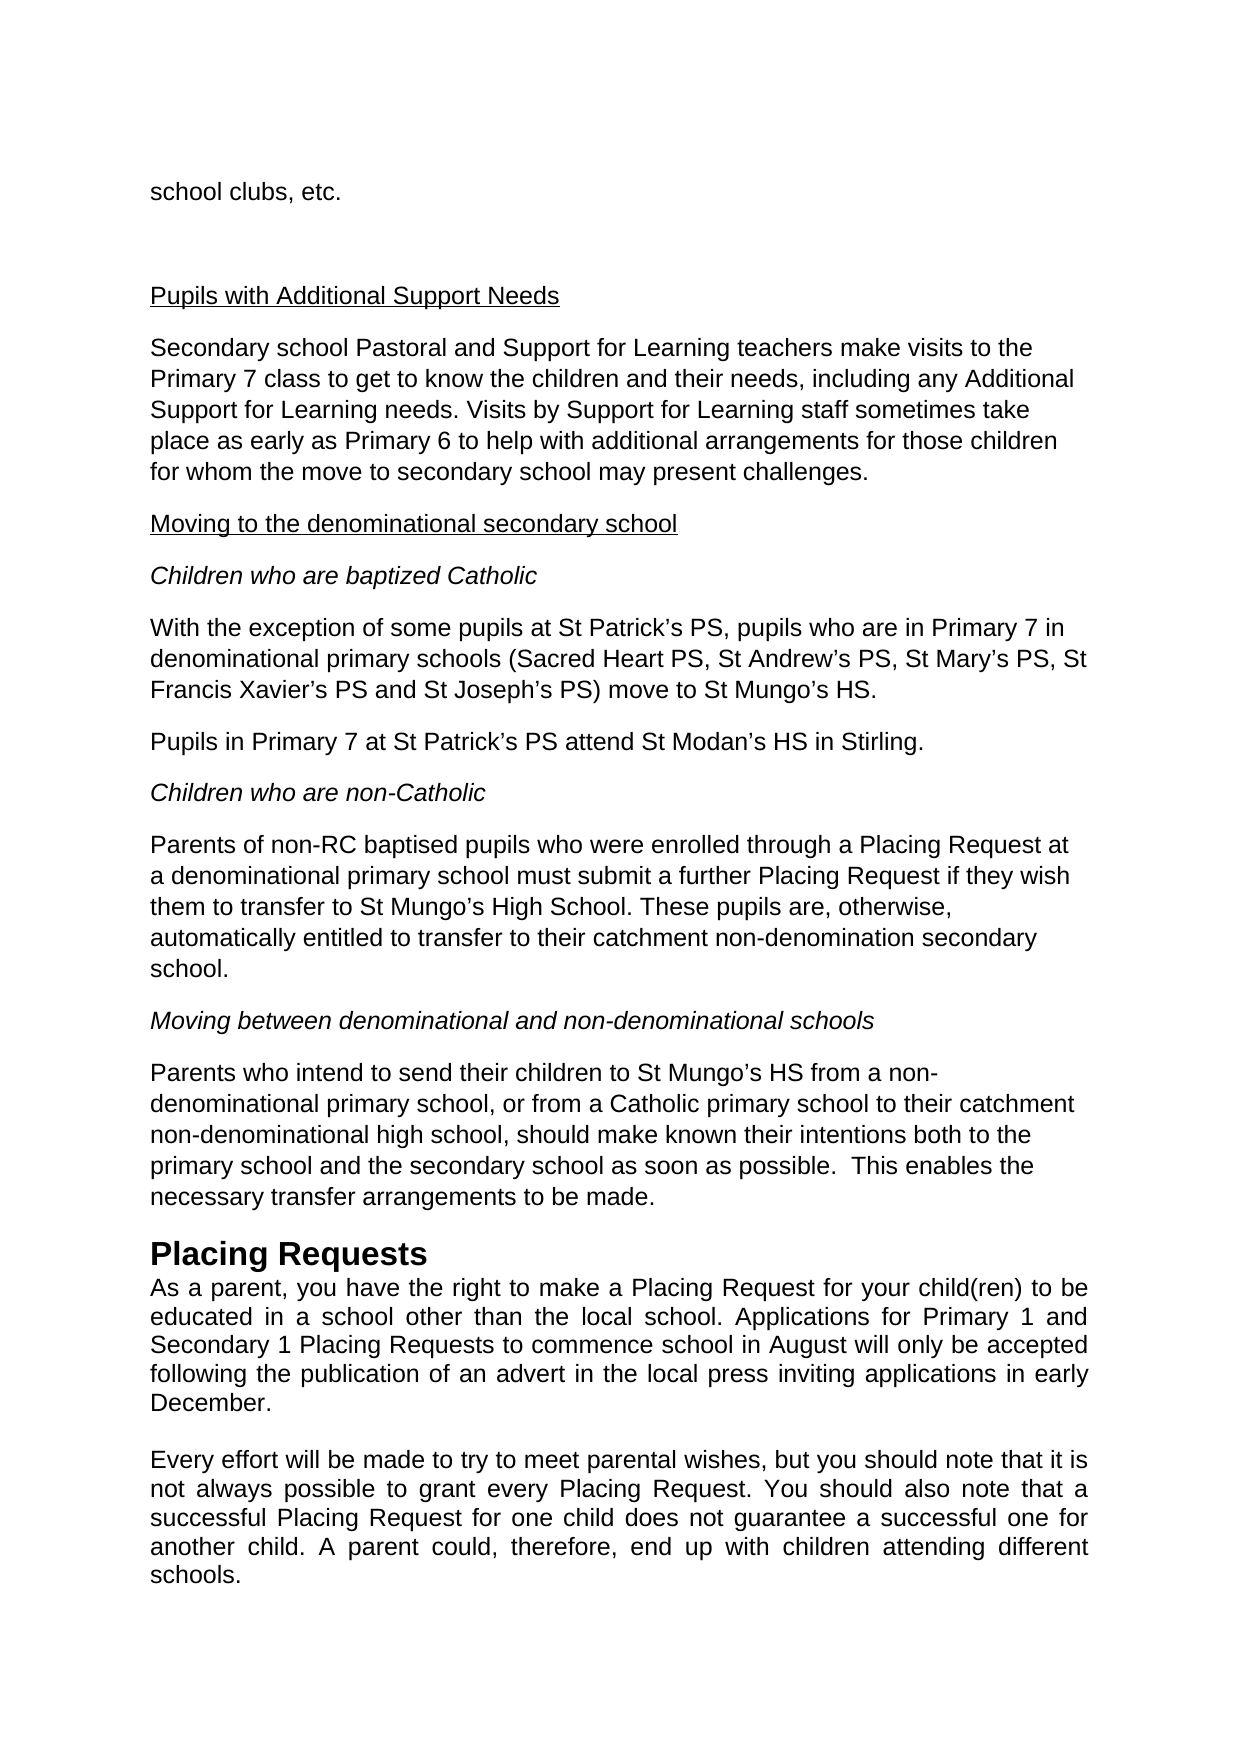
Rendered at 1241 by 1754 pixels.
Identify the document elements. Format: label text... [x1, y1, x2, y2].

text As a parent, you have the right to make a Placing Request for your child(ren) to be educated in a school other than the local school. Applications for Primary 1 and Secondary 1 Placing Requests to commence school in August will only be accepted following the publication of an advert in the local press inviting applications in early December. [150, 1273, 1090, 1416]
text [150, 177, 1090, 206]
text Placing Requests [150, 1234, 1090, 1273]
text Every effort will be made to try to meet parental wishes, but you should note that it is not always possible to grant every Placing Request. You should also note that a successful Placing Request for one child does not guarantee a successful one for another child. A parent could, therefore, end up with children attending different schools. [150, 1445, 1090, 1589]
text Parents of non-RC baptised pupils who were enrolled through a Placing Request at a denominational primary school must submit a further Placing Request if they wish them to transfer to St Mungo’s High School. These pupils are, otherwise, automatically entitled to transfer to their catchment non-denomination secondary school. [150, 830, 1090, 983]
text Moving between denominational and non-denominational schools [150, 1006, 1090, 1035]
text Parents who intend to send their children to St Mungo’s HS from a non-denominational primary school, or from a Catholic primary school to their catchment non-denominational high school, should make known their intentions both to the primary school and the secondary school as soon as possible. This enables the necessary transfer arrangements to be made. [150, 1058, 1090, 1211]
text Pupils in Primary 7 at St Patrick’s PS attend St Modan’s HS in Stirling. [150, 727, 1090, 755]
text Secondary school Pastoral and Support for Learning teachers make visits to the Primary 7 class to get to know the children and their needs, including any Additional Support for Learning needs. Visits by Support for Learning staff sometimes take place as early as Primary 6 to help with additional arrangements for those children for whom the move to secondary school may present challenges. [150, 333, 1090, 486]
text Moving to the denominational secondary school [150, 509, 1090, 538]
text With the exception of some pupils at St Patrick’s PS, pupils who are in Primary 7 in denominational primary schools (Sacred Heart PS, St Andrew’s PS, St Mary’s PS, St Francis Xavier’s PS and St Joseph’s PS) move to St Mungo’s HS. [150, 613, 1090, 703]
text Pupils with Additional Support Needs [150, 281, 1090, 310]
text Children who are non-Catholic [150, 778, 1090, 807]
text Children who are baptized Catholic [150, 561, 1090, 589]
